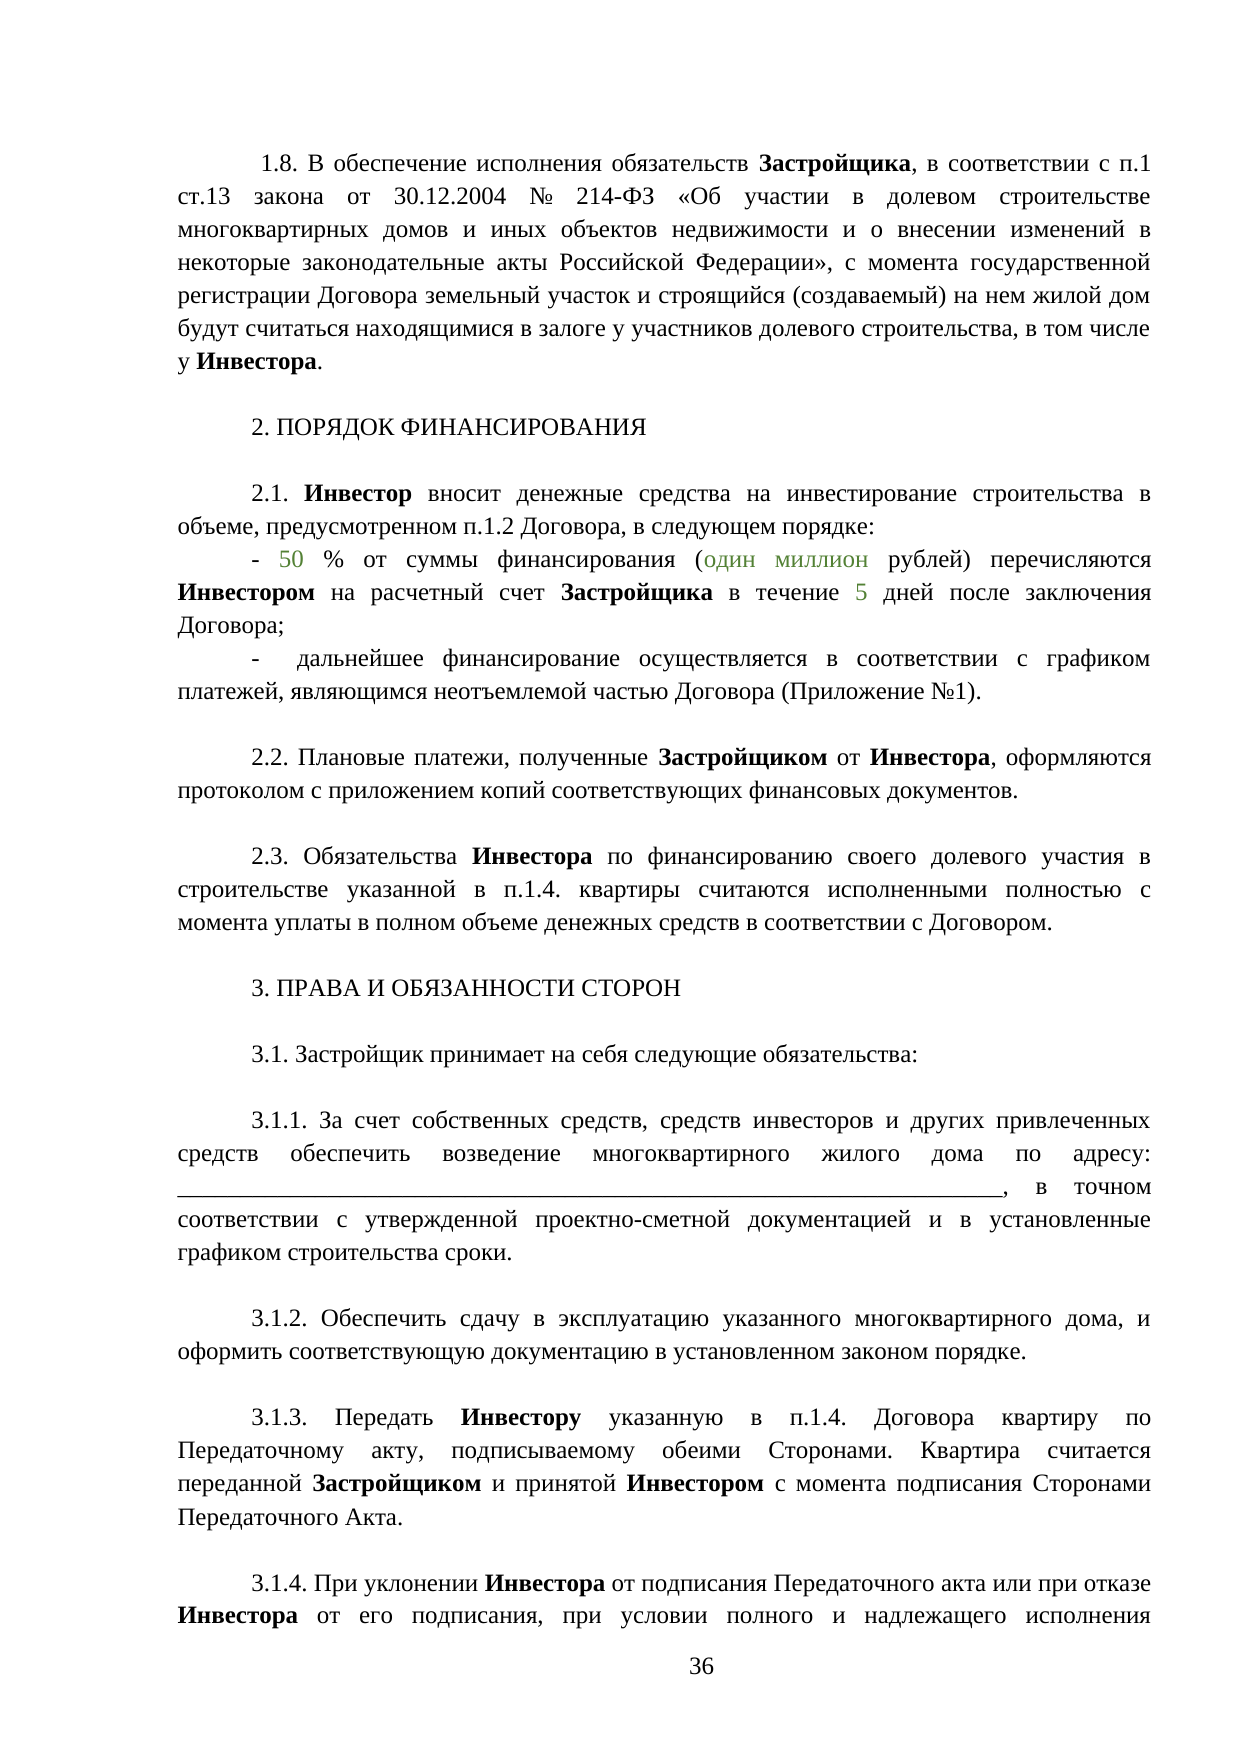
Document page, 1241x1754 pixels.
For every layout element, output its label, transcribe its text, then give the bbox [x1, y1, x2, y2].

text 2.3. Обязательства Инвестора по финансированию своего долевого участия в строительстве указанной в п.1.4. квартиры считаются исполненными полностью с момента уплаты в полном объеме денежных средств в соответствии с Договором. [177, 841, 1152, 936]
text 2.1. Инвестор вносит денежные средства на инвестирование строительства в объеме, предусмотренном п.1.2 Договора, в следующем порядке: [177, 478, 1152, 540]
text 3. ПРАВА И ОБЯЗАННОСТИ СТОРОН [177, 973, 1152, 1002]
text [177, 1568, 1152, 1629]
text 3.1.1. За счет собственных средств, средств инвесторов и других привлеченных средств обеспечить возведение многоквартирного жилого дома по адресу: __________________________________________________________________, в точном соответствии с утвержденной проектно-сметной документацией и в установленные графиком строительства сроки. [177, 1105, 1152, 1266]
text 3.1.3. Передать Инвестору указанную в п.1.4. Договора квартиру по Передаточному акту, подписываемому обеими Сторонами. Квартира считается переданной Застройщиком и принятой Инвестором с момента подписания Сторонами Передаточного Акта. [177, 1402, 1152, 1530]
text 1.8. В обеспечение исполнения обязательств Застройщика, в соответствии с п.1 ст.13 закона от 30.12.2004 № 214-ФЗ «Об участии в долевом строительстве многоквартирных домов и иных объектов недвижимости и о внесении изменений в некоторые законодательные акты Российской Федерации», с момента государственной регистрации Договора земельный участок и строящийся (создаваемый) на нем жилой дом будут считаться находящимися в залоге у участников долевого строительства, в том числе у Инвестора. [177, 148, 1152, 374]
text 2. ПОРЯДОК ФИНАНСИРОВАНИЯ [177, 412, 1152, 441]
text 2.2. Плановые платежи, полученные Застройщиком от Инвестора, оформляются протоколом с приложением копий соответствующих финансовых документов. [177, 742, 1152, 804]
text - дальнейшее финансирование осуществляется в соответствии с графиком платежей, являющимся неотъемлемой частью Договора (Приложение №1). [177, 643, 1152, 705]
text 3.1. Застройщик принимает на себя следующие обязательства: [177, 1039, 1152, 1068]
text 3.1.2. Обеспечить сдачу в эксплуатацию указанного многоквартирного дома, и оформить соответствующую документацию в установленном законом порядке. [177, 1303, 1152, 1365]
text - 50 % от суммы финансирования (один миллион рублей) перечисляются Инвестором на расчетный счет Застройщика в течение 5 дней после заключения Договора; [177, 544, 1152, 639]
